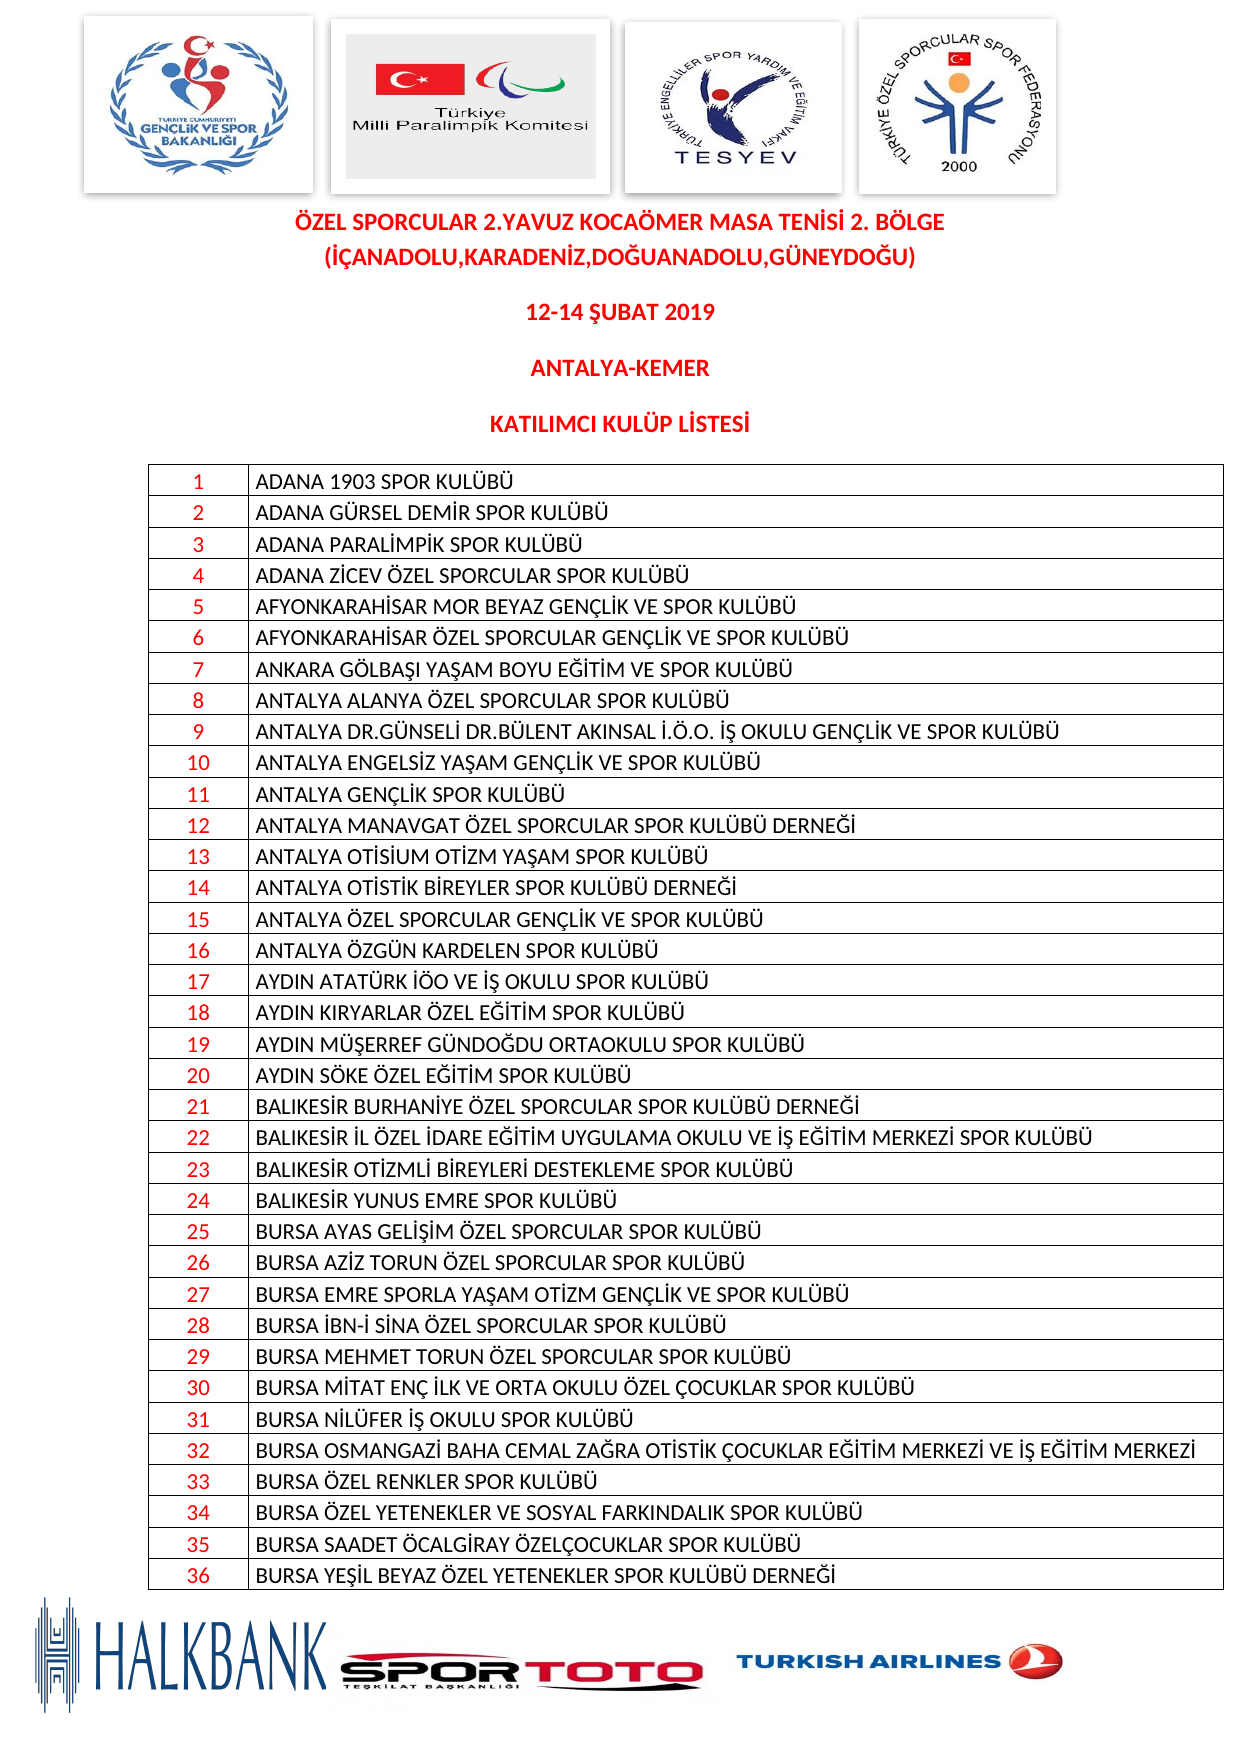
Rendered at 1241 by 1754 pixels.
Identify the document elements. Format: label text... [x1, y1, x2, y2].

picture [874, 34, 1041, 179]
picture [639, 37, 827, 179]
table_cell 23 [149, 1153, 248, 1183]
table_cell 18 [149, 996, 248, 1027]
table_cell BALIKESİR BURHANİYE ÖZEL SPORCULAR SPOR KULÜBÜ DERNEĞİ [249, 1090, 1223, 1120]
table_cell 22 [149, 1121, 248, 1152]
table_cell 17 [149, 965, 248, 995]
text ANTALYA-KEMER [148, 352, 1093, 383]
table_cell BURSA MİTAT ENÇ İLK VE ORTA OKULU ÖZEL ÇOCUKLAR SPOR KULÜBÜ [249, 1371, 1223, 1402]
table_cell BURSA EMRE SPORLA YAŞAM OTİZM GENÇLİK VE SPOR KULÜBÜ [249, 1278, 1223, 1308]
table_cell 6 [149, 621, 248, 652]
table_cell ADANA GÜRSEL DEMİR SPOR KULÜBÜ [249, 496, 1223, 527]
table_cell 2 [149, 496, 248, 527]
table_cell 34 [149, 1496, 248, 1527]
table_cell 12 [149, 809, 248, 839]
table_cell ANTALYA DR.GÜNSELİ DR.BÜLENT AKINSAL İ.Ö.O. İŞ OKULU GENÇLİK VE SPOR KULÜBÜ [249, 715, 1223, 745]
table_cell BALIKESİR İL ÖZEL İDARE EĞİTİM UYGULAMA OKULU VE İŞ EĞİTİM MERKEZİ SPOR KULÜBÜ [249, 1121, 1223, 1152]
text 12-14 ŞUBAT 2019 [148, 297, 1093, 327]
table_cell ANTALYA OTİSTİK BİREYLER SPOR KULÜBÜ DERNEĞİ [249, 871, 1223, 902]
table_header ADANA 1903 SPOR KULÜBÜ [249, 465, 1223, 495]
table_cell 11 [149, 778, 248, 808]
table_cell ADANA ZİCEV ÖZEL SPORCULAR SPOR KULÜBÜ [249, 559, 1223, 589]
table_cell 16 [149, 934, 248, 964]
table_cell 19 [149, 1028, 248, 1058]
table_cell ANTALYA MANAVGAT ÖZEL SPORCULAR SPOR KULÜBÜ DERNEĞİ [249, 809, 1223, 839]
table_cell 29 [149, 1340, 248, 1370]
table_cell BURSA OSMANGAZİ BAHA CEMAL ZAĞRA OTİSTİK ÇOCUKLAR EĞİTİM MERKEZİ VE İŞ EĞİTİM MERKEZİ [249, 1434, 1223, 1464]
table_cell 3 [149, 528, 248, 558]
table_cell 13 [149, 840, 248, 870]
picture [346, 34, 596, 179]
table_cell AYDIN SÖKE ÖZEL EĞİTİM SPOR KULÜBÜ [249, 1059, 1223, 1089]
table_cell 8 [149, 684, 248, 714]
table_cell ANTALYA ÖZGÜN KARDELEN SPOR KULÜBÜ [249, 934, 1223, 964]
text KATILIMCI KULÜP LİSTESİ [148, 408, 1093, 439]
text ÖZEL SPORCULAR 2.YAVUZ KOCAÖMER MASA TENİSİ 2. BÖLGE (İÇANADOLU,KARADENİZ,DOĞUANADOLU,GÜNEYDOĞU) [148, 206, 1093, 271]
table_cell AFYONKARAHİSAR ÖZEL SPORCULAR GENÇLİK VE SPOR KULÜBÜ [249, 621, 1223, 652]
table_cell 7 [149, 653, 248, 683]
table_cell 20 [149, 1059, 248, 1089]
table_cell 36 [149, 1559, 248, 1589]
table_cell BURSA ÖZEL YETENEKLER VE SOSYAL FARKINDALIK SPOR KULÜBÜ [249, 1496, 1223, 1527]
table_cell BURSA ÖZEL RENKLER SPOR KULÜBÜ [249, 1465, 1223, 1495]
table_cell 26 [149, 1246, 248, 1277]
table_cell ANTALYA ENGELSİZ YAŞAM GENÇLİK VE SPOR KULÜBÜ [249, 746, 1223, 777]
table_cell BALIKESİR YUNUS EMRE SPOR KULÜBÜ [249, 1184, 1223, 1214]
table_cell AYDIN MÜŞERREF GÜNDOĞDU ORTAOKULU SPOR KULÜBÜ [249, 1028, 1223, 1058]
table_cell 24 [149, 1184, 248, 1214]
table_cell AFYONKARAHİSAR MOR BEYAZ GENÇLİK VE SPOR KULÜBÜ [249, 590, 1223, 620]
table_cell ADANA PARALİMPİK SPOR KULÜBÜ [249, 528, 1223, 558]
table_cell AYDIN KIRYARLAR ÖZEL EĞİTİM SPOR KULÜBÜ [249, 996, 1223, 1027]
table_cell 4 [149, 559, 248, 589]
table_cell 28 [149, 1309, 248, 1339]
table_cell ANKARA GÖLBAŞI YAŞAM BOYU EĞİTİM VE SPOR KULÜBÜ [249, 653, 1223, 683]
table_header 1 [149, 465, 248, 495]
table_cell 15 [149, 903, 248, 933]
table_cell BURSA SAADET ÖCALGİRAY ÖZELÇOCUKLAR SPOR KULÜBÜ [249, 1528, 1223, 1558]
table_cell BURSA NİLÜFER İŞ OKULU SPOR KULÜBÜ [249, 1403, 1223, 1433]
table_cell 31 [149, 1403, 248, 1433]
table_cell 25 [149, 1215, 248, 1245]
table_cell BURSA YEŞİL BEYAZ ÖZEL YETENEKLER SPOR KULÜBÜ DERNEĞİ [249, 1559, 1223, 1589]
table_cell 10 [149, 746, 248, 777]
table_cell 27 [149, 1278, 248, 1308]
table_cell 30 [149, 1371, 248, 1402]
table_cell 33 [149, 1465, 248, 1495]
table_cell AYDIN ATATÜRK İÖO VE İŞ OKULU SPOR KULÜBÜ [249, 965, 1223, 995]
table_cell BALIKESİR OTİZMLİ BİREYLERİ DESTEKLEME SPOR KULÜBÜ [249, 1153, 1223, 1183]
table_cell 14 [149, 871, 248, 902]
table_cell 9 [149, 715, 248, 745]
table_cell 32 [149, 1434, 248, 1464]
table_cell 21 [149, 1090, 248, 1120]
picture [99, 31, 298, 178]
table_cell 35 [149, 1528, 248, 1558]
picture [35, 1597, 1081, 1713]
table_cell BURSA MEHMET TORUN ÖZEL SPORCULAR SPOR KULÜBÜ [249, 1340, 1223, 1370]
table_cell BURSA İBN-İ SİNA ÖZEL SPORCULAR SPOR KULÜBÜ [249, 1309, 1223, 1339]
table_cell BURSA AYAS GELİŞİM ÖZEL SPORCULAR SPOR KULÜBÜ [249, 1215, 1223, 1245]
table_cell ANTALYA OTİSİUM OTİZM YAŞAM SPOR KULÜBÜ [249, 840, 1223, 870]
table_cell ANTALYA GENÇLİK SPOR KULÜBÜ [249, 778, 1223, 808]
table_cell ANTALYA ÖZEL SPORCULAR GENÇLİK VE SPOR KULÜBÜ [249, 903, 1223, 933]
table_cell BURSA AZİZ TORUN ÖZEL SPORCULAR SPOR KULÜBÜ [249, 1246, 1223, 1277]
table_cell ANTALYA ALANYA ÖZEL SPORCULAR SPOR KULÜBÜ [249, 684, 1223, 714]
table_cell 5 [149, 590, 248, 620]
